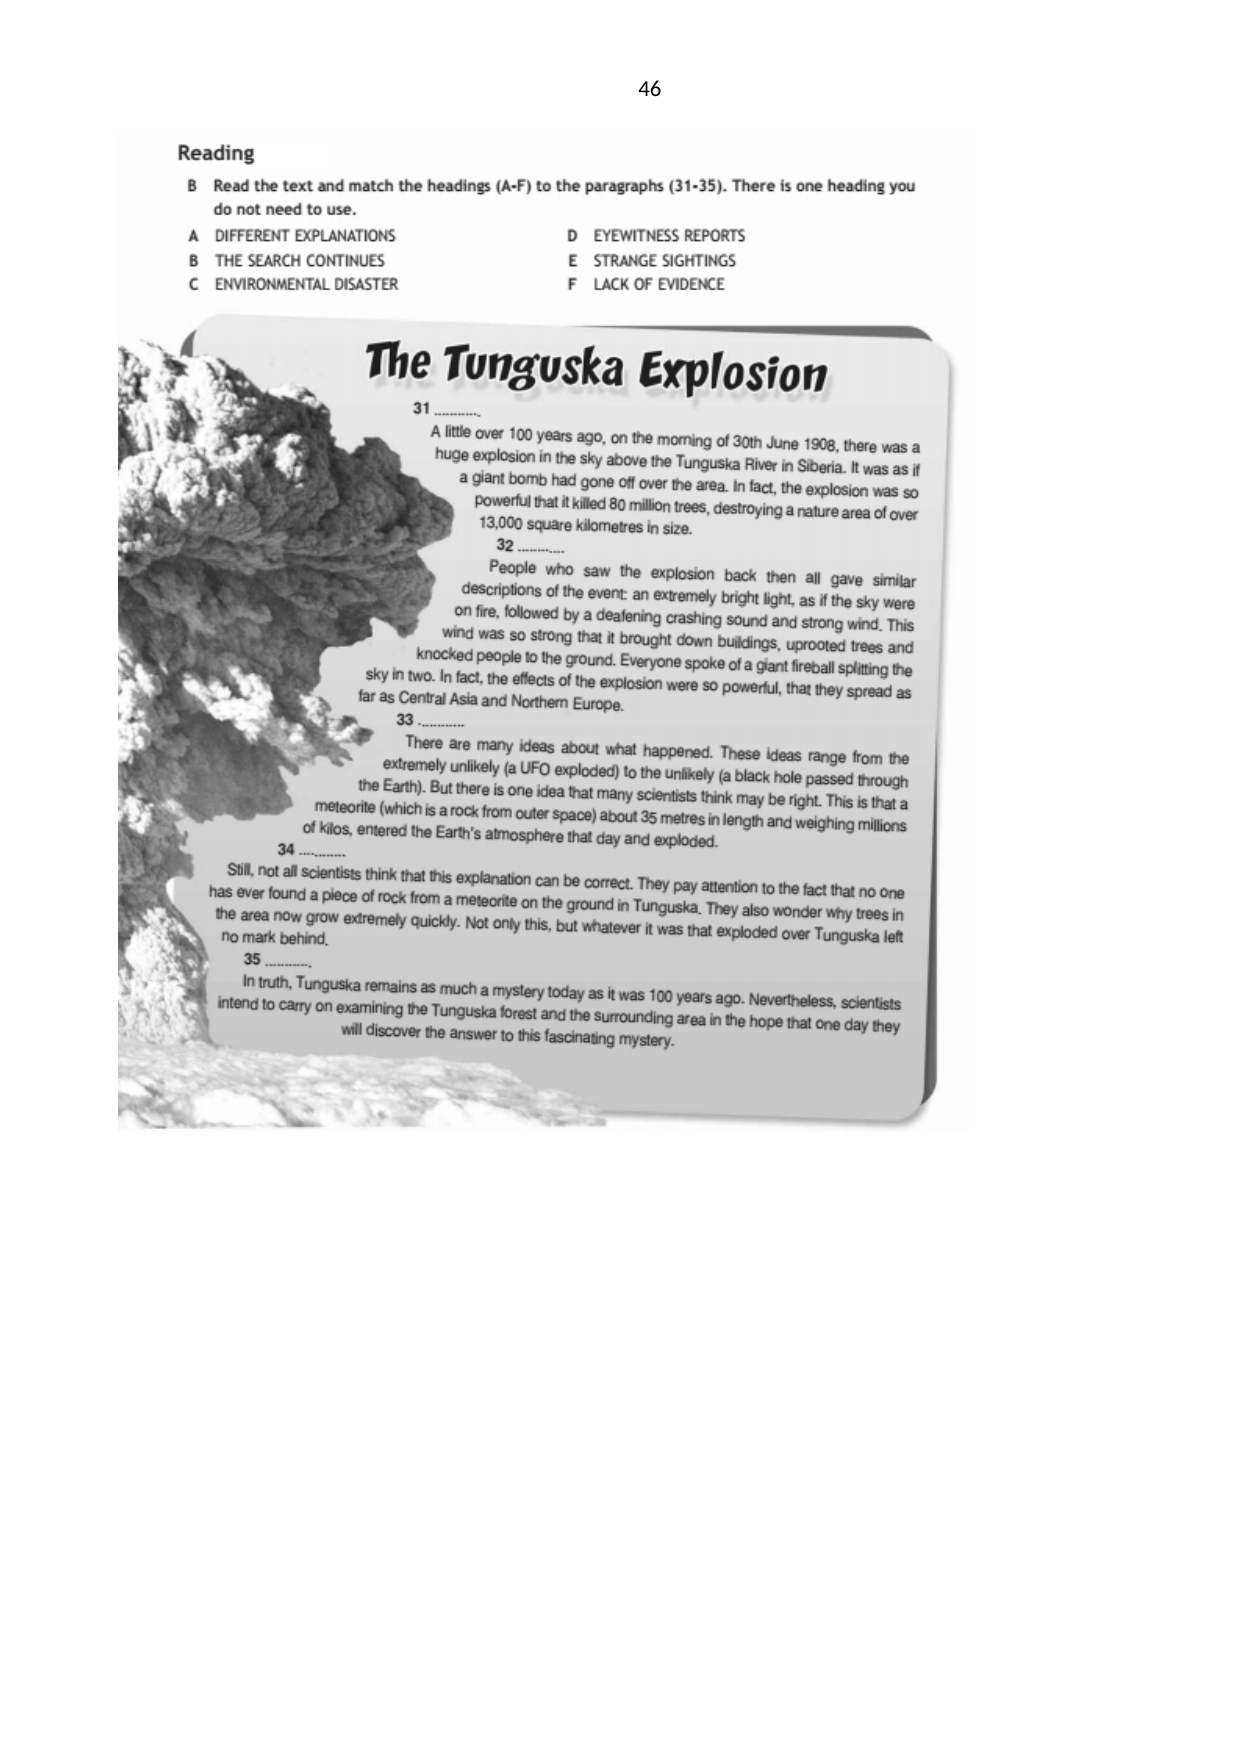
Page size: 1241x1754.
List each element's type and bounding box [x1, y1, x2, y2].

picture [118, 129, 970, 1132]
